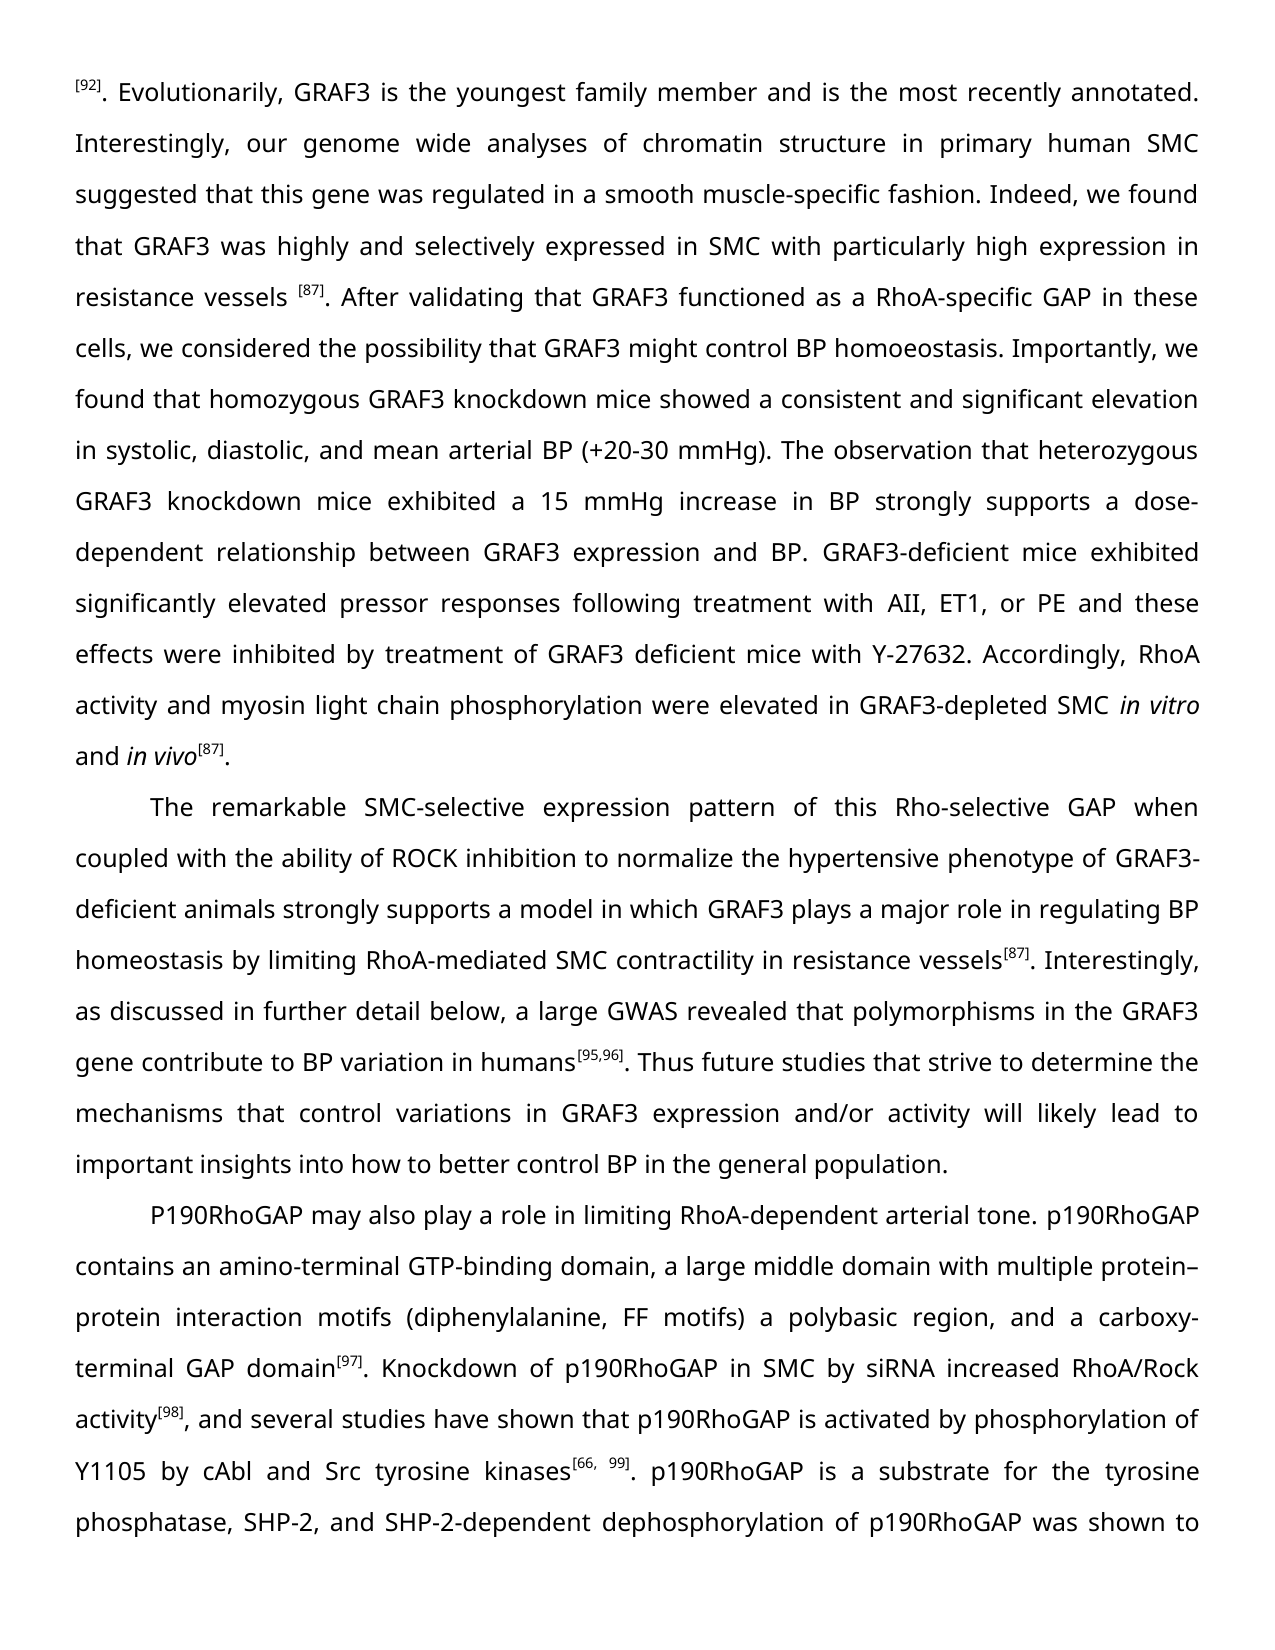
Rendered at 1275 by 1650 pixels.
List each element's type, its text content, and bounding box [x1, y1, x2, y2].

text The remarkable SMC-selective expression pattern of this Rho-selective GAP when coupled with the ability of ROCK inhibition to normalize the hypertensive phenotype of GRAF3-deficient animals strongly supports a model in which GRAF3 plays a major role in regulating BP homeostasis by limiting RhoA-mediated SMC contractility in resistance vessels[87]. Interestingly, as discussed in further detail below, a large GWAS revealed that polymorphisms in the GRAF3 gene contribute to BP variation in humans[95,96]. Thus future studies that strive to determine the mechanisms that control variations in GRAF3 expression and/or activity will likely lead to important insights into how to better control BP in the general population. [75, 789, 1200, 1181]
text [75, 1198, 1200, 1538]
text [75, 75, 1200, 773]
